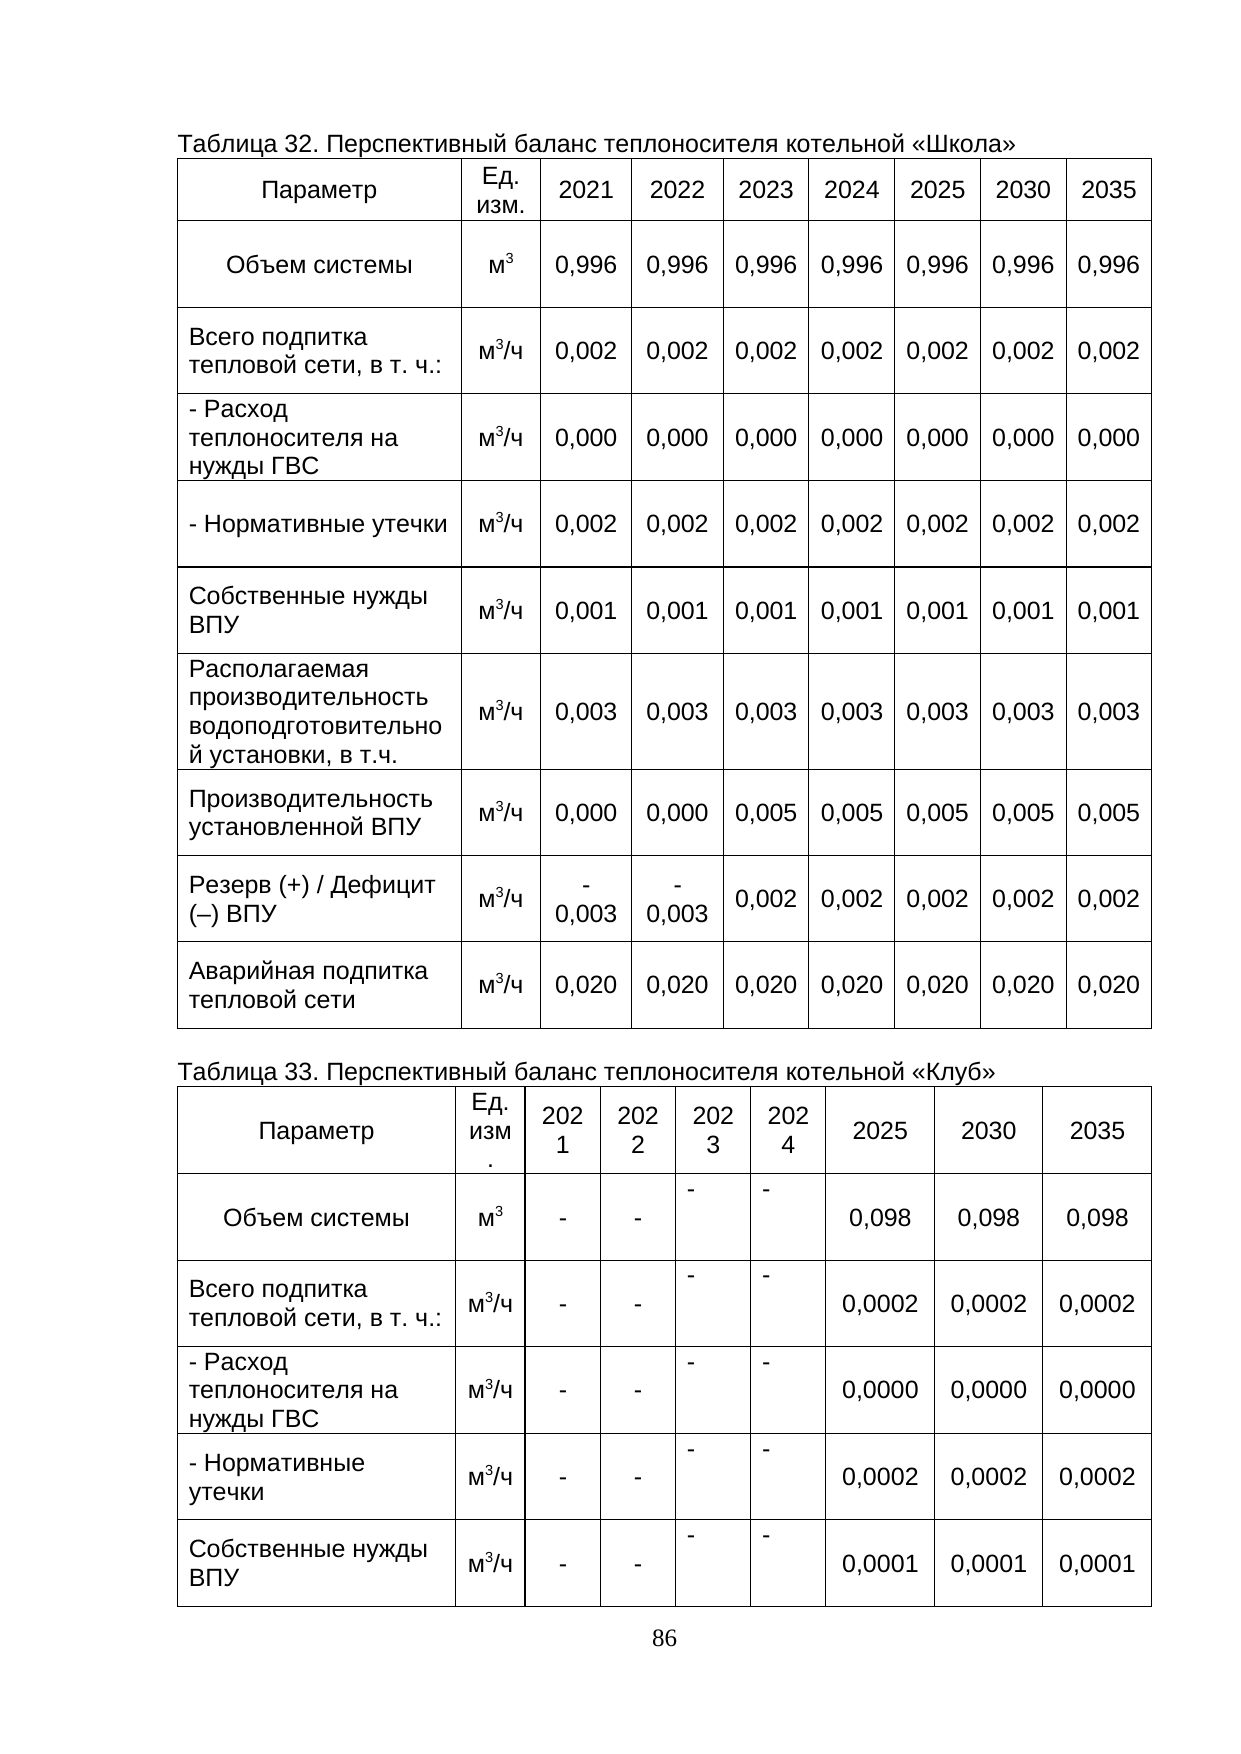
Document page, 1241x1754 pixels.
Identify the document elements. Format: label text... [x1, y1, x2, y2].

table_cell 0,996 [541, 221, 631, 307]
table_cell - [601, 1261, 675, 1346]
table_header 2024 [751, 1087, 825, 1173]
table_cell Располагаемая производительность водоподготовительной установки, в т.ч. [178, 654, 461, 769]
table_cell 0,005 [1067, 770, 1151, 855]
table_cell Объем системы [178, 221, 461, 307]
table_cell Аварийная подпитка тепловой сети [178, 942, 461, 1027]
table_cell - [751, 1520, 825, 1606]
table_header 2021 [541, 159, 631, 220]
table_cell 0,0001 [935, 1520, 1042, 1606]
table_cell 0,000 [541, 770, 631, 855]
table_cell 0,000 [632, 394, 723, 480]
table_cell м3 [462, 221, 540, 307]
table_cell 0,001 [809, 568, 894, 653]
table_cell - [601, 1520, 675, 1606]
table_cell 0,002 [1067, 856, 1151, 941]
text Таблица 33. Перспективный баланс теплоносителя котельной «Клуб» [177, 1057, 1152, 1086]
table_cell - Расход теплоносителя на нужды ГВС [178, 394, 461, 480]
table_cell 0,020 [981, 942, 1066, 1027]
table_cell 0,003 [809, 654, 894, 769]
table_cell 0,003 [724, 654, 808, 769]
table_header 2023 [724, 159, 808, 220]
table_cell 0,996 [1067, 221, 1151, 307]
table_header Ед. изм. [462, 159, 540, 220]
table_cell 0,005 [981, 770, 1066, 855]
table_cell 0,000 [1067, 394, 1151, 480]
table_cell - Расход теплоносителя на нужды ГВС [178, 1347, 455, 1433]
table_cell - [751, 1347, 825, 1433]
table_cell 0,020 [895, 942, 980, 1027]
table_cell 0,002 [632, 481, 723, 566]
table_cell 0,002 [724, 308, 808, 393]
table_cell -0,003 [541, 856, 631, 941]
table_cell 0,003 [541, 654, 631, 769]
table_cell 0,0002 [826, 1434, 934, 1519]
table_cell 0,002 [1067, 481, 1151, 566]
table_header Параметр [178, 159, 461, 220]
table_cell 0,002 [809, 481, 894, 566]
table_cell - Нормативные утечки [178, 481, 461, 566]
table_header 2022 [601, 1087, 675, 1173]
table_cell м3/ч [462, 942, 540, 1027]
table_cell - [526, 1434, 600, 1519]
table_cell Всего подпитка тепловой сети, в т. ч.: [178, 1261, 455, 1346]
table_cell - [601, 1174, 675, 1259]
table_cell 0,003 [1067, 654, 1151, 769]
table_header 2023 [676, 1087, 750, 1173]
table_cell - [676, 1520, 750, 1606]
table_cell 0,996 [981, 221, 1066, 307]
table_cell 0,098 [826, 1174, 934, 1259]
table_header 2035 [1067, 159, 1151, 220]
table_cell 0,002 [981, 481, 1066, 566]
table_cell 0,001 [1067, 568, 1151, 653]
table_cell 0,003 [981, 654, 1066, 769]
table_cell - [526, 1347, 600, 1433]
table_cell 0,001 [724, 568, 808, 653]
table_cell м3/ч [456, 1434, 524, 1519]
table_cell 0,002 [981, 308, 1066, 393]
table_cell - [526, 1174, 600, 1259]
table_cell м3/ч [462, 394, 540, 480]
table_cell 0,0002 [935, 1261, 1042, 1346]
table_cell 0,005 [809, 770, 894, 855]
table_cell -0,003 [632, 856, 723, 941]
table_cell 0,000 [724, 394, 808, 480]
table_cell - [676, 1174, 750, 1259]
table_cell 0,0000 [1043, 1347, 1151, 1433]
table_cell 0,000 [541, 394, 631, 480]
table_cell 0,001 [632, 568, 723, 653]
table_cell Резерв (+) / Дефицит (–) ВПУ [178, 856, 461, 941]
table_cell 0,020 [724, 942, 808, 1027]
table_cell 0,0000 [826, 1347, 934, 1433]
table_cell м3/ч [456, 1261, 524, 1346]
table_cell м3/ч [462, 568, 540, 653]
table_cell - [751, 1261, 825, 1346]
table_cell 0,996 [724, 221, 808, 307]
table_cell м3/ч [456, 1347, 524, 1433]
table_cell м3/ч [462, 770, 540, 855]
table_header 2030 [935, 1087, 1042, 1173]
table_cell м3 [456, 1174, 524, 1259]
table_cell м3/ч [456, 1520, 524, 1606]
table_cell - [601, 1347, 675, 1433]
table_header 2024 [809, 159, 894, 220]
table_cell 0,098 [935, 1174, 1042, 1259]
table_cell 0,002 [1067, 308, 1151, 393]
table_cell 0,020 [541, 942, 631, 1027]
table_cell 0,0000 [935, 1347, 1042, 1433]
table_header Параметр [178, 1087, 455, 1173]
table_cell 0,002 [724, 481, 808, 566]
table_cell 0,002 [809, 856, 894, 941]
table_cell 0,996 [632, 221, 723, 307]
table_header 2030 [981, 159, 1066, 220]
table_cell Производительность установленной ВПУ [178, 770, 461, 855]
table_header Ед. изм. [456, 1087, 524, 1173]
table_cell 0,0002 [826, 1261, 934, 1346]
table_cell 0,003 [895, 654, 980, 769]
table_cell 0,002 [541, 308, 631, 393]
table_cell 0,0001 [826, 1520, 934, 1606]
table_cell 0,002 [809, 308, 894, 393]
table_cell 0,020 [1067, 942, 1151, 1027]
table_cell - [601, 1434, 675, 1519]
table_cell - [676, 1347, 750, 1433]
table_cell 0,996 [895, 221, 980, 307]
table_cell 0,0001 [1043, 1520, 1151, 1606]
table_cell 0,002 [895, 308, 980, 393]
table_cell 0,001 [541, 568, 631, 653]
table_cell м3/ч [462, 856, 540, 941]
table_cell 0,0002 [1043, 1434, 1151, 1519]
table_header 2021 [526, 1087, 600, 1173]
text Таблица 32. Перспективный баланс теплоносителя котельной «Школа» [177, 129, 1152, 158]
table_cell 0,000 [632, 770, 723, 855]
table_cell Собственные нужды ВПУ [178, 568, 461, 653]
table_cell 0,002 [895, 856, 980, 941]
table_cell 0,098 [1043, 1174, 1151, 1259]
table_cell - Нормативные утечки [178, 1434, 455, 1519]
table_cell 0,003 [632, 654, 723, 769]
table_cell 0,002 [895, 481, 980, 566]
table_cell 0,000 [981, 394, 1066, 480]
table_cell 0,001 [895, 568, 980, 653]
table_header 2022 [632, 159, 723, 220]
table_cell 0,001 [981, 568, 1066, 653]
table_cell 0,005 [724, 770, 808, 855]
table_cell 0,000 [895, 394, 980, 480]
table_cell - [676, 1261, 750, 1346]
table_cell Объем системы [178, 1174, 455, 1259]
table_cell 0,002 [724, 856, 808, 941]
table_cell 0,002 [981, 856, 1066, 941]
table_cell м3/ч [462, 308, 540, 393]
table_cell - [526, 1261, 600, 1346]
table_cell - [676, 1434, 750, 1519]
table_cell 0,002 [541, 481, 631, 566]
table_cell 0,020 [632, 942, 723, 1027]
table_header 2025 [895, 159, 980, 220]
table_cell - [526, 1520, 600, 1606]
table_cell 0,005 [895, 770, 980, 855]
table_cell м3/ч [462, 654, 540, 769]
table_cell Собственные нужды ВПУ [178, 1520, 455, 1606]
table_header 2035 [1043, 1087, 1151, 1173]
table_cell 0,000 [809, 394, 894, 480]
table_cell 0,002 [632, 308, 723, 393]
table_cell - [751, 1174, 825, 1259]
table_cell - [751, 1434, 825, 1519]
table_cell 0,996 [809, 221, 894, 307]
table_cell м3/ч [462, 481, 540, 566]
table_cell 0,0002 [935, 1434, 1042, 1519]
table_cell Всего подпитка тепловой сети, в т. ч.: [178, 308, 461, 393]
table_header 2025 [826, 1087, 934, 1173]
table_cell 0,0002 [1043, 1261, 1151, 1346]
table_cell 0,020 [809, 942, 894, 1027]
